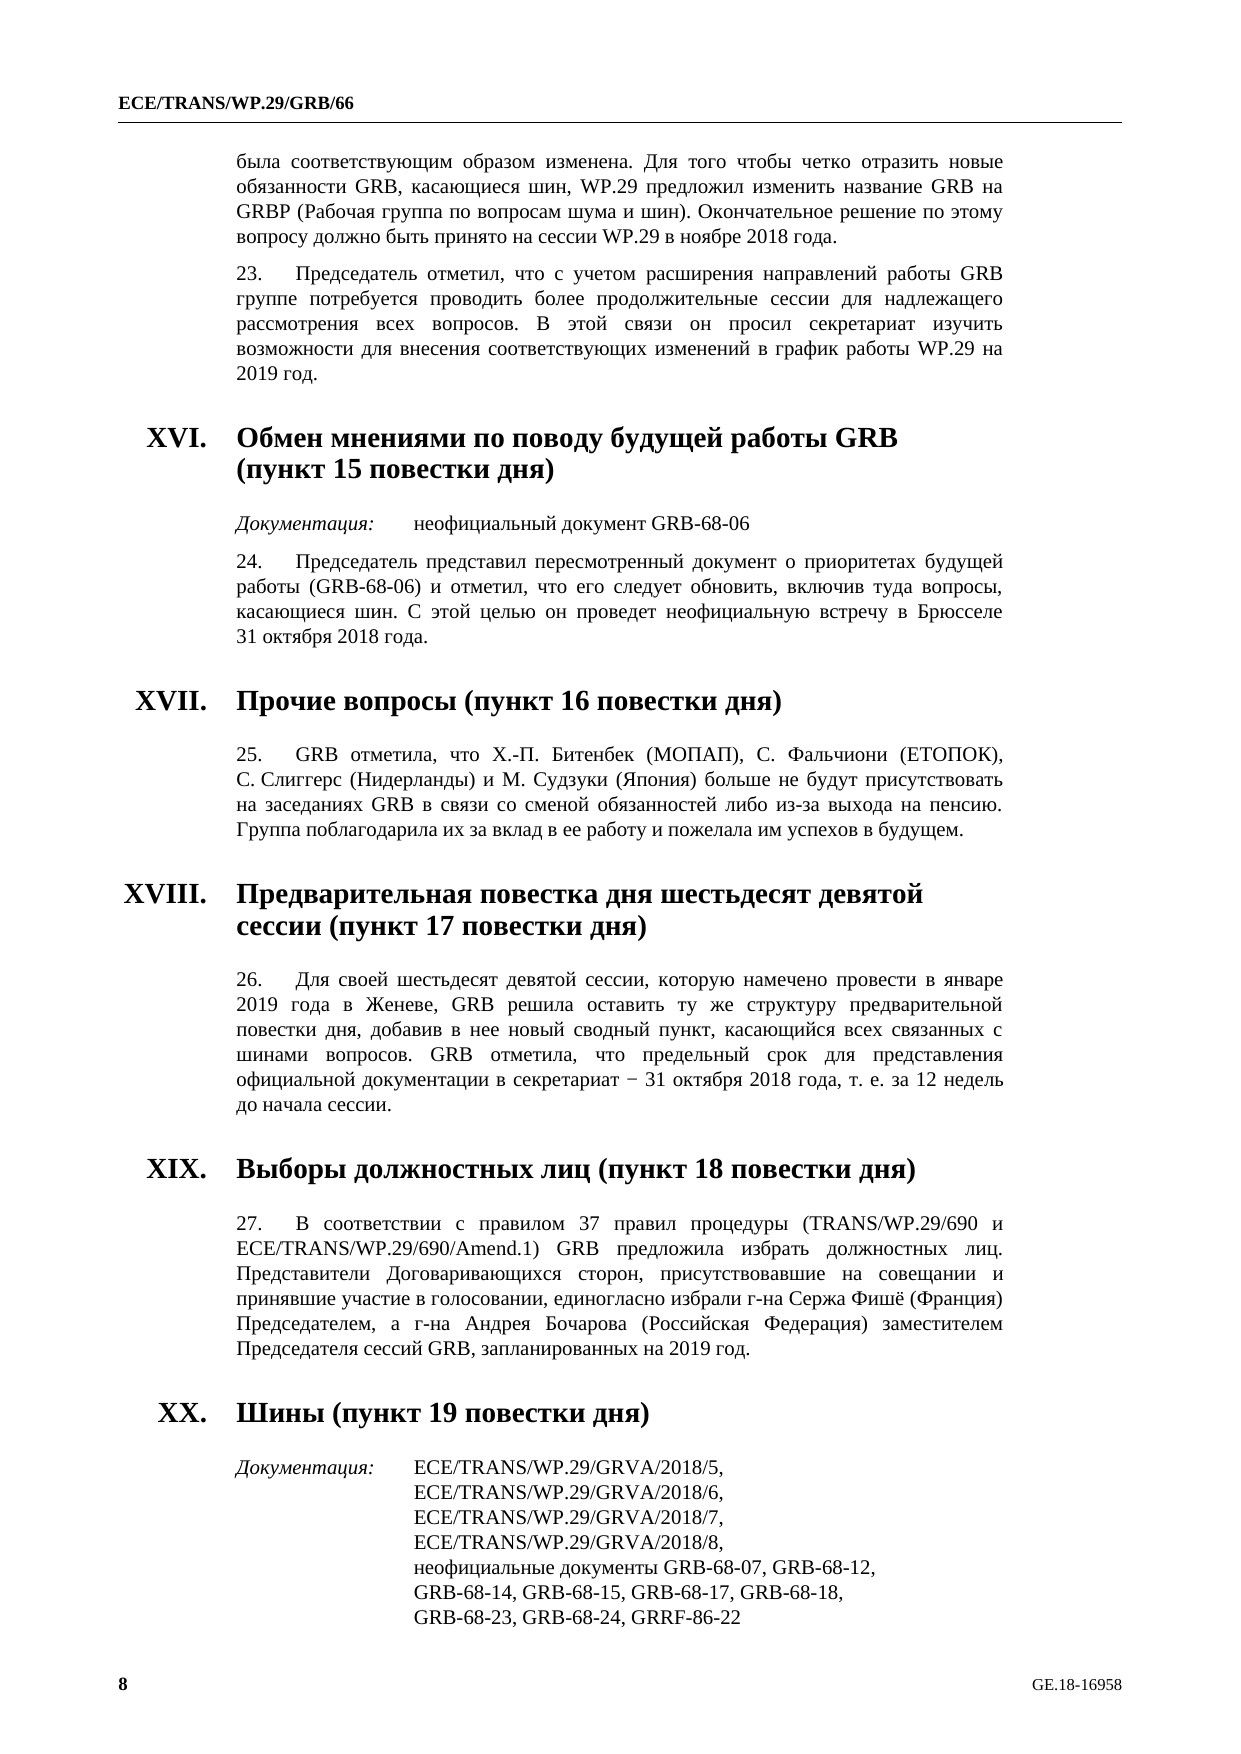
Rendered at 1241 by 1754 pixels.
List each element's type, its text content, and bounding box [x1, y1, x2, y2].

text XVIII. Предварительная повестка дня шестьдесят девятой сессии (пункт 17 повестки дня) [118, 879, 1004, 941]
text 23. Председатель отметил, что с учетом расширения направлений работы GRB группе потребуется проводить более продолжительные сессии для надлежащего рассмотрения всех вопросов. В этой связи он просил секретариат изучить возможности для внесения соответствующих изменений в график работы WP.29 на 2019 год. [236, 260, 1004, 385]
text 27. В соответствии с правилом 37 правил процедуры (TRANS/WP.29/690 и ECE/TRANS/WP.29/690/Amend.1) GRB предложила избрать должностных лиц. Представители Договаривающихся сторон, присутствовавшие на совещании и принявшие участие в голосовании, единогласно избрали г-на Сержа Фишё (Франция) Председателем, а г-на Андрея Бочарова (Российская Федерация) заместителем Председателя сессий GRB, запланированных на 2019 год. [236, 1210, 1004, 1360]
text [236, 148, 1004, 248]
text 26. Для своей шестьдесят девятой сессии, которую намечено провести в январе 2019 года в Женеве, GRB решила оставить ту же структуру предварительной повестки дня, добавив в нее новый сводный пункт, касающийся всех связанных с шинами вопросов. GRB отметила, что предельный срок для представления официальной документации в секретариат − 31 октября 2018 года, т. е. за 12 недель до начала сессии. [236, 966, 1004, 1116]
text 24. Председатель представил пересмотренный документ о приоритетах будущей работы (GRB-68-06) и отметил, что его следует обновить, включив туда вопросы, касающиеся шин. С этой целью он проведет неофициальную встречу в Брюсселе 31 октября 2018 года. [236, 548, 1004, 648]
text 25. GRB отметила, что Х.-П. Битенбек (МОПАП), С. Фальчиони (ЕТОПОК), C. Слиггерс (Нидерланды) и M. Судзуки (Япония) больше не будут присутствовать на заседаниях GRB в связи со сменой обязанностей либо из-за выхода на пенсию. Группа поблагодарила их за вклад в ее работу и пожелала им успехов в будущем. [236, 741, 1004, 841]
text XVI. Обмен мнениями по поводу будущей работы GRB (пункт 15 повестки дня) [118, 423, 1004, 485]
text Документация: ECE/TRANS/WP.29/GRVA/2018/5, ECE/TRANS/WP.29/GRVA/2018/6, ECE/TRANS/WP.29/GRVA/2018/7, ECE/TRANS/WP.29/GRVA/2018/8, неофициальные документы GRB-68-07, GRB-68-12, GRB-68-14, GRB-68-15, GRB-68-17, GRB-68-18, GRB-68-23, GRB-68-24, GRRF-86-22 [236, 1454, 1004, 1629]
text XIX. Выборы должностных лиц (пункт 18 повестки дня) [118, 1154, 1004, 1185]
text Документация: неофициальный документ GRB-68-06 [236, 510, 1004, 535]
text XVII. Прочие вопросы (пункт 16 повестки дня) [118, 685, 1004, 716]
text XX. Шины (пункт 19 повестки дня) [118, 1398, 1004, 1429]
